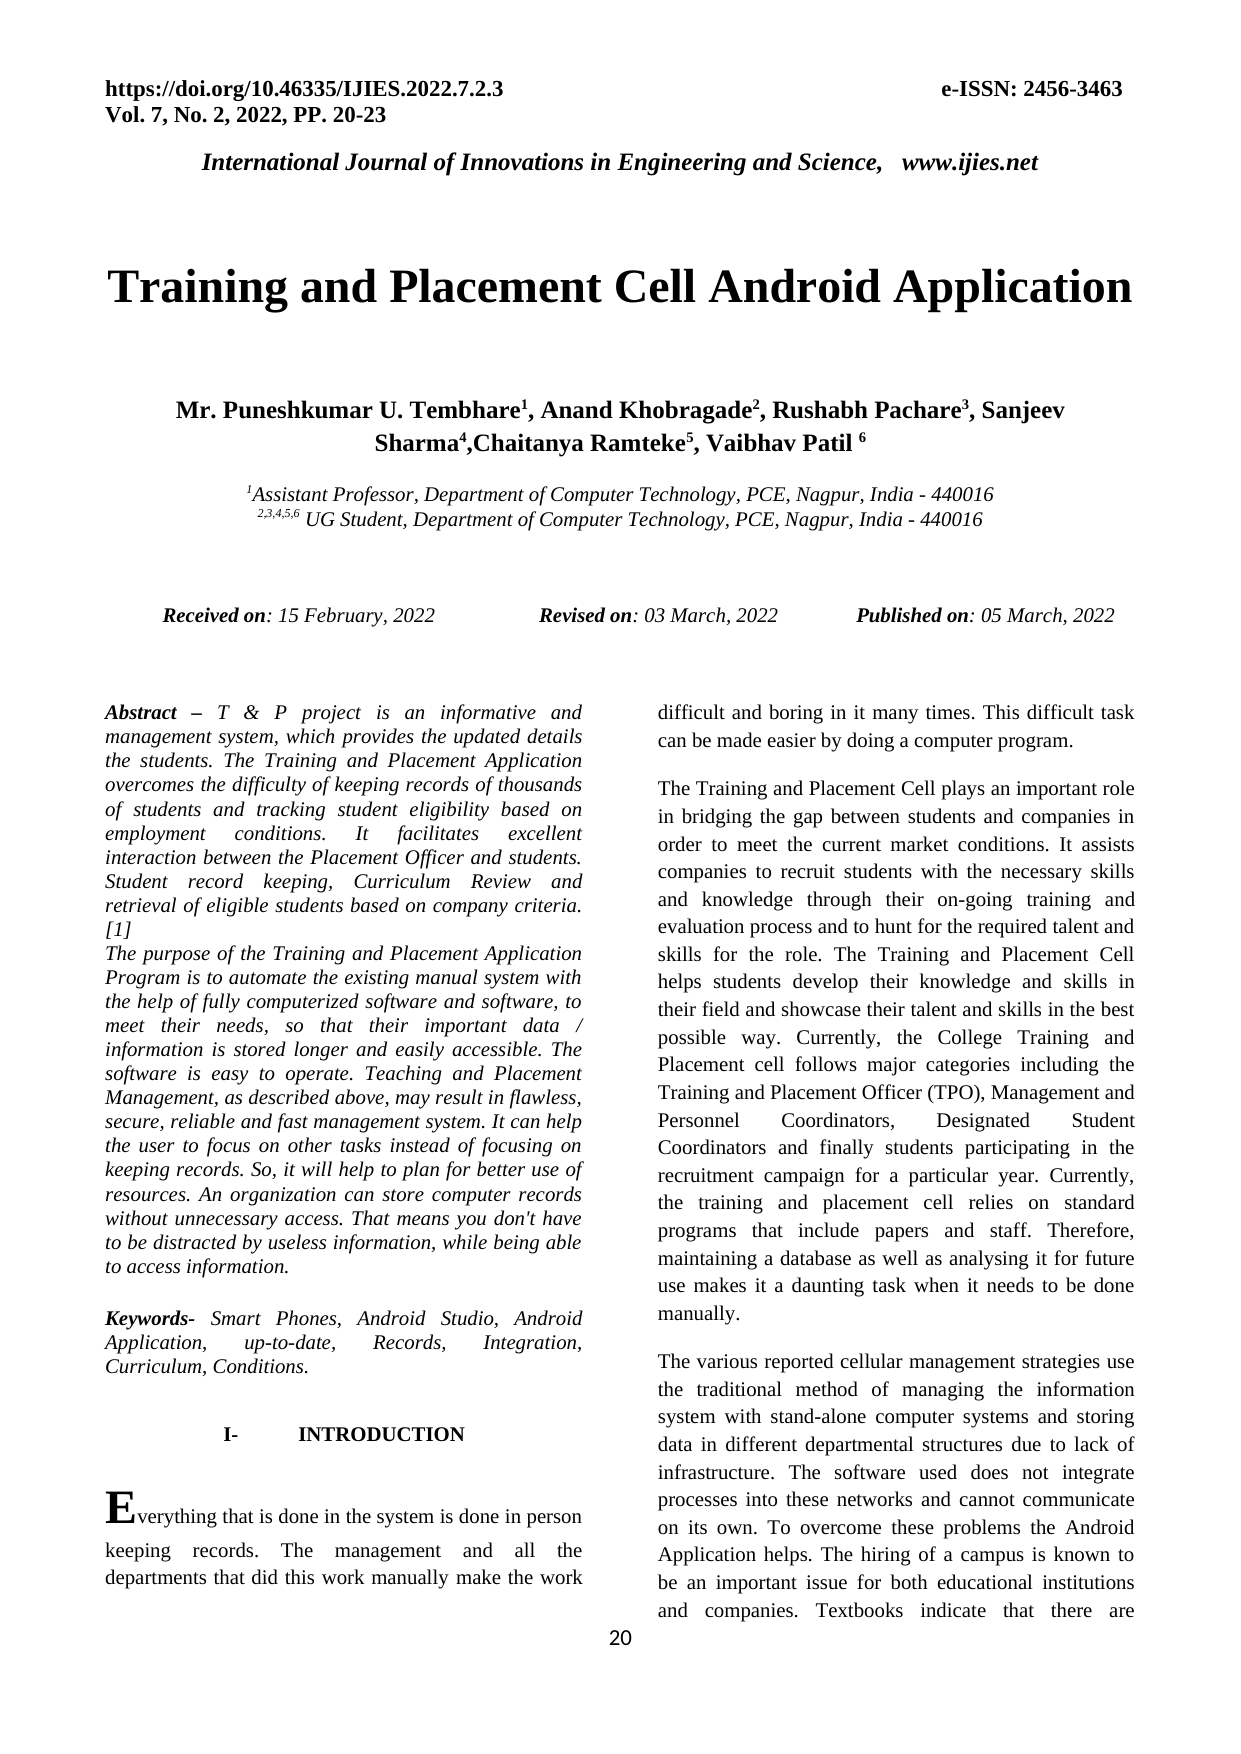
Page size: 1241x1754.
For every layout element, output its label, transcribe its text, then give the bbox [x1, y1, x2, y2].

text Abstract – T & P project is an informative and management system, which provides the updated details the students. The Training and Placement Application overcomes the difficulty of keeping records of thousands of students and tracking student eligibility based on employment conditions. It facilitates excellent interaction between the Placement Officer and students. Student record keeping, Curriculum Review and retrieval of eligible students based on company criteria.[1] [105, 700, 583, 941]
text Received on: 15 February, 2022 Revised on: 03 March, 2022 Published on: 05 March, 2022 [105, 603, 1135, 627]
list INTRODUCTION [105, 1422, 583, 1446]
text 1Assistant Professor, Department of Computer Technology, PCE, Nagpur, India - 440016 [105, 482, 1135, 506]
text Mr. Puneshkumar U. Tembhare1, Anand Khobragade2, Rushabh Pachare3, Sanjeev Sharma4,Chaitanya Ramteke5, Vaibhav Patil 6 [105, 396, 1135, 457]
text Keywords- Smart Phones, Android Studio, Android Application, up-to-date, Records, Integration, Curriculum, Conditions. [105, 1306, 583, 1378]
text The purpose of the Training and Placement Application Program is to automate the existing manual system with the help of fully computerized software and software, to meet their needs, so that their important data / information is stored longer and easily accessible. The software is easy to operate. Teaching and Placement Management, as described above, may result in flawless, secure, reliable and fast management system. It can help the user to focus on other tasks instead of focusing on keeping records. So, it will help to plan for better use of resources. An organization can store computer records without unnecessary access. That means you don't have to be distracted by useless information, while being able to access information. [105, 941, 583, 1278]
text Training and Placement Cell Android Application [105, 257, 1135, 313]
text The Training and Placement Cell plays an important role in bridging the gap between students and companies in order to meet the current market conditions. It assists companies to recruit students with the necessary skills and knowledge through their on-going training and evaluation process and to hunt for the required talent and skills for the role. The Training and Placement Cell helps students develop their knowledge and skills in their field and showcase their talent and skills in the best possible way. Currently, the College Training and Placement cell follows major categories including the Training and Placement Officer (TPO), Management and Personnel Coordinators, Designated Student Coordinators and finally students participating in the recruitment campaign for a particular year. Currently, the training and placement cell relies on standard programs that include papers and staff. Therefore, maintaining a database as well as analysing it for future use makes it a daunting task when it needs to be done manually. [658, 776, 1135, 1325]
text Everything that is done in the system is done in person keeping records. The management and all the departments that did this work manually make the work difficult and boring in it many times. This difficult task can be made easier by doing a computer program. [105, 1479, 583, 1589]
text Everything that is done in the system is done in person keeping records. The management and all the departments that did this work manually make the work difficult and boring in it many times. This difficult task can be made easier by doing a computer program. [658, 700, 1135, 752]
text 2,3,4,5,6 UG Student, Department of Computer Technology, PCE, Nagpur, India - 440016 [105, 506, 1135, 531]
